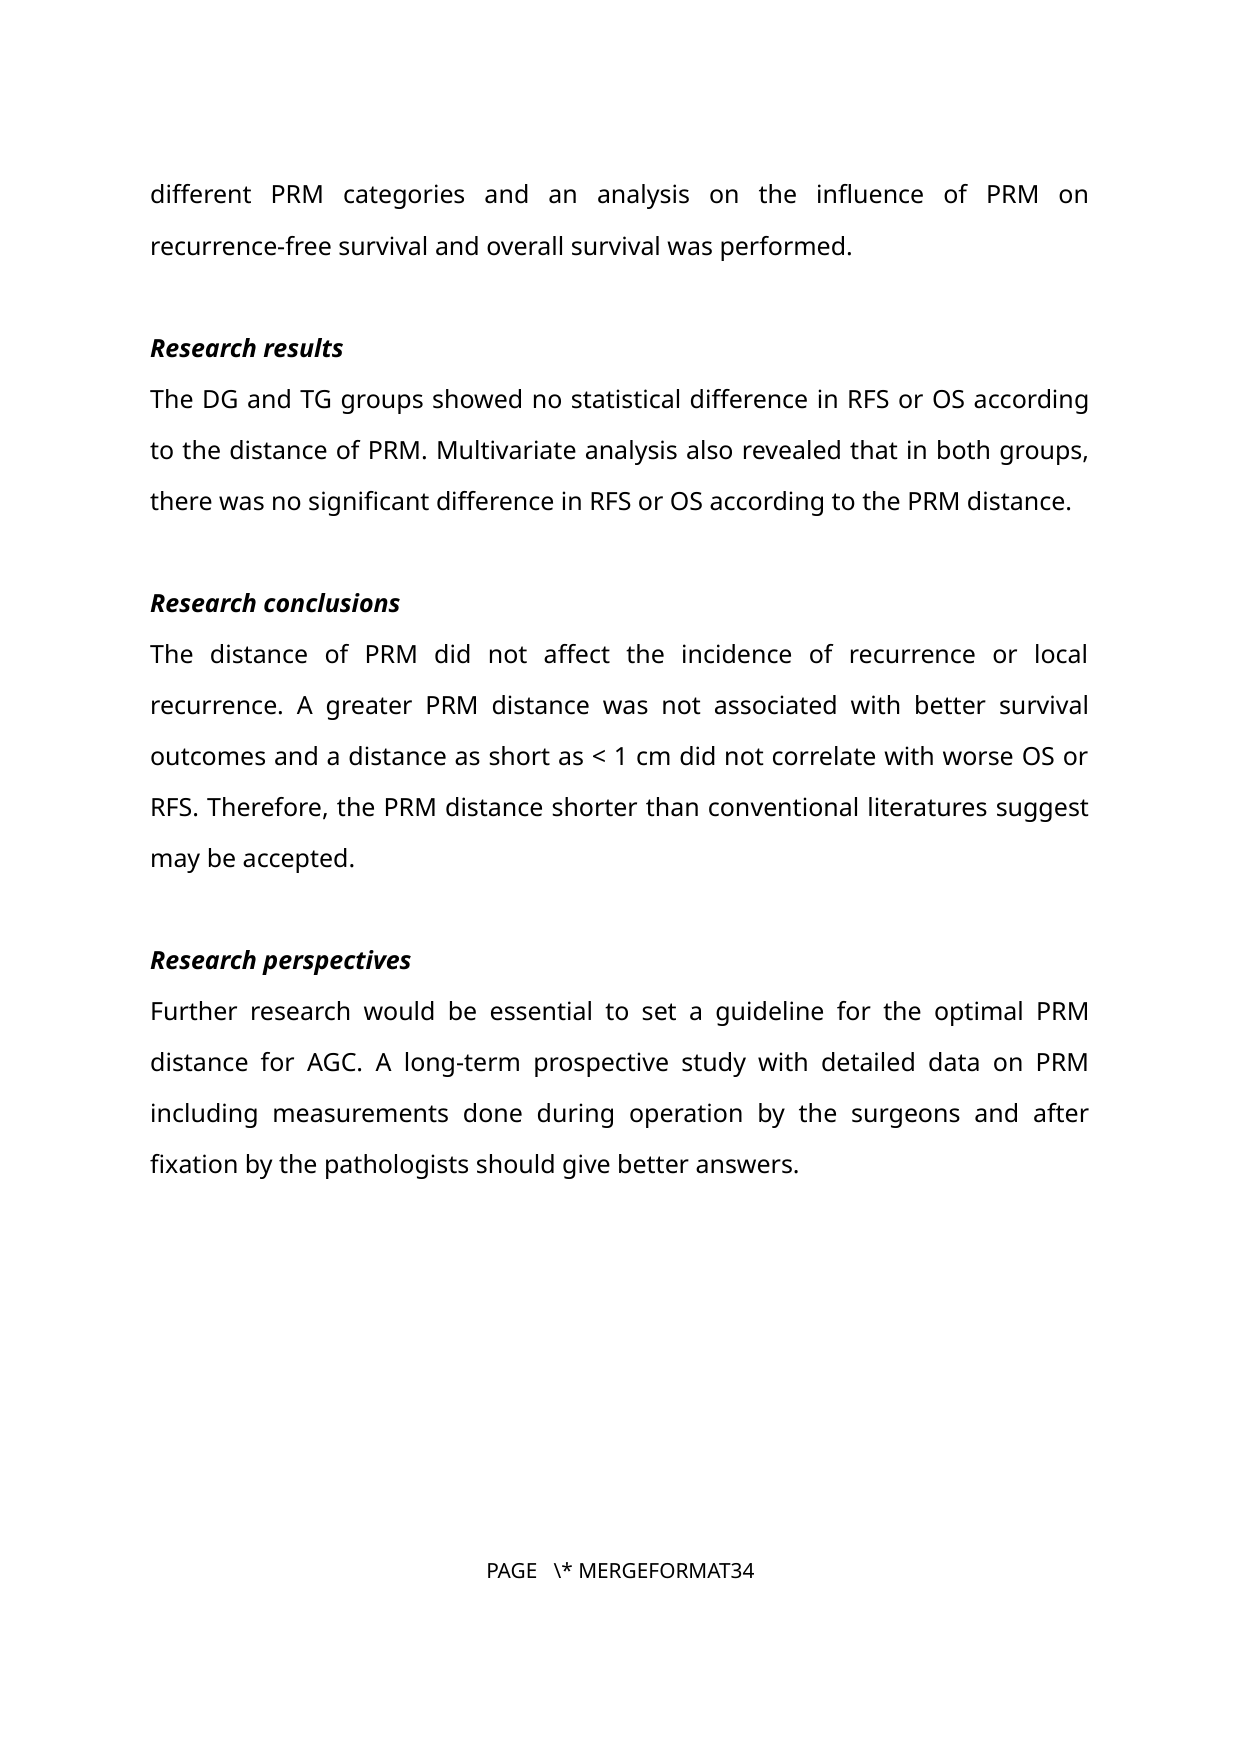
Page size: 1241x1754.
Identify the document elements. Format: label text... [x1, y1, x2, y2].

text Research results [150, 330, 1090, 364]
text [150, 177, 1090, 262]
text The DG and TG groups showed no statistical difference in RFS or OS according to the distance of PRM. Multivariate analysis also revealed that in both groups, there was no significant difference in RFS or OS according to the PRM distance. [150, 381, 1090, 517]
text Research perspectives [150, 943, 1090, 977]
text Research conclusions [150, 586, 1090, 619]
text Further research would be essential to set a guideline for the optimal PRM distance for AGC. A long-term prospective study with detailed data on PRM including measurements done during operation by the surgeons and after fixation by the pathologists should give better answers. [150, 994, 1090, 1181]
text The distance of PRM did not affect the incidence of recurrence or local recurrence. A greater PRM distance was not associated with better survival outcomes and a distance as short as < 1 cm did not correlate with worse OS or RFS. Therefore, the PRM distance shorter than conventional literatures suggest may be accepted. [150, 637, 1090, 875]
